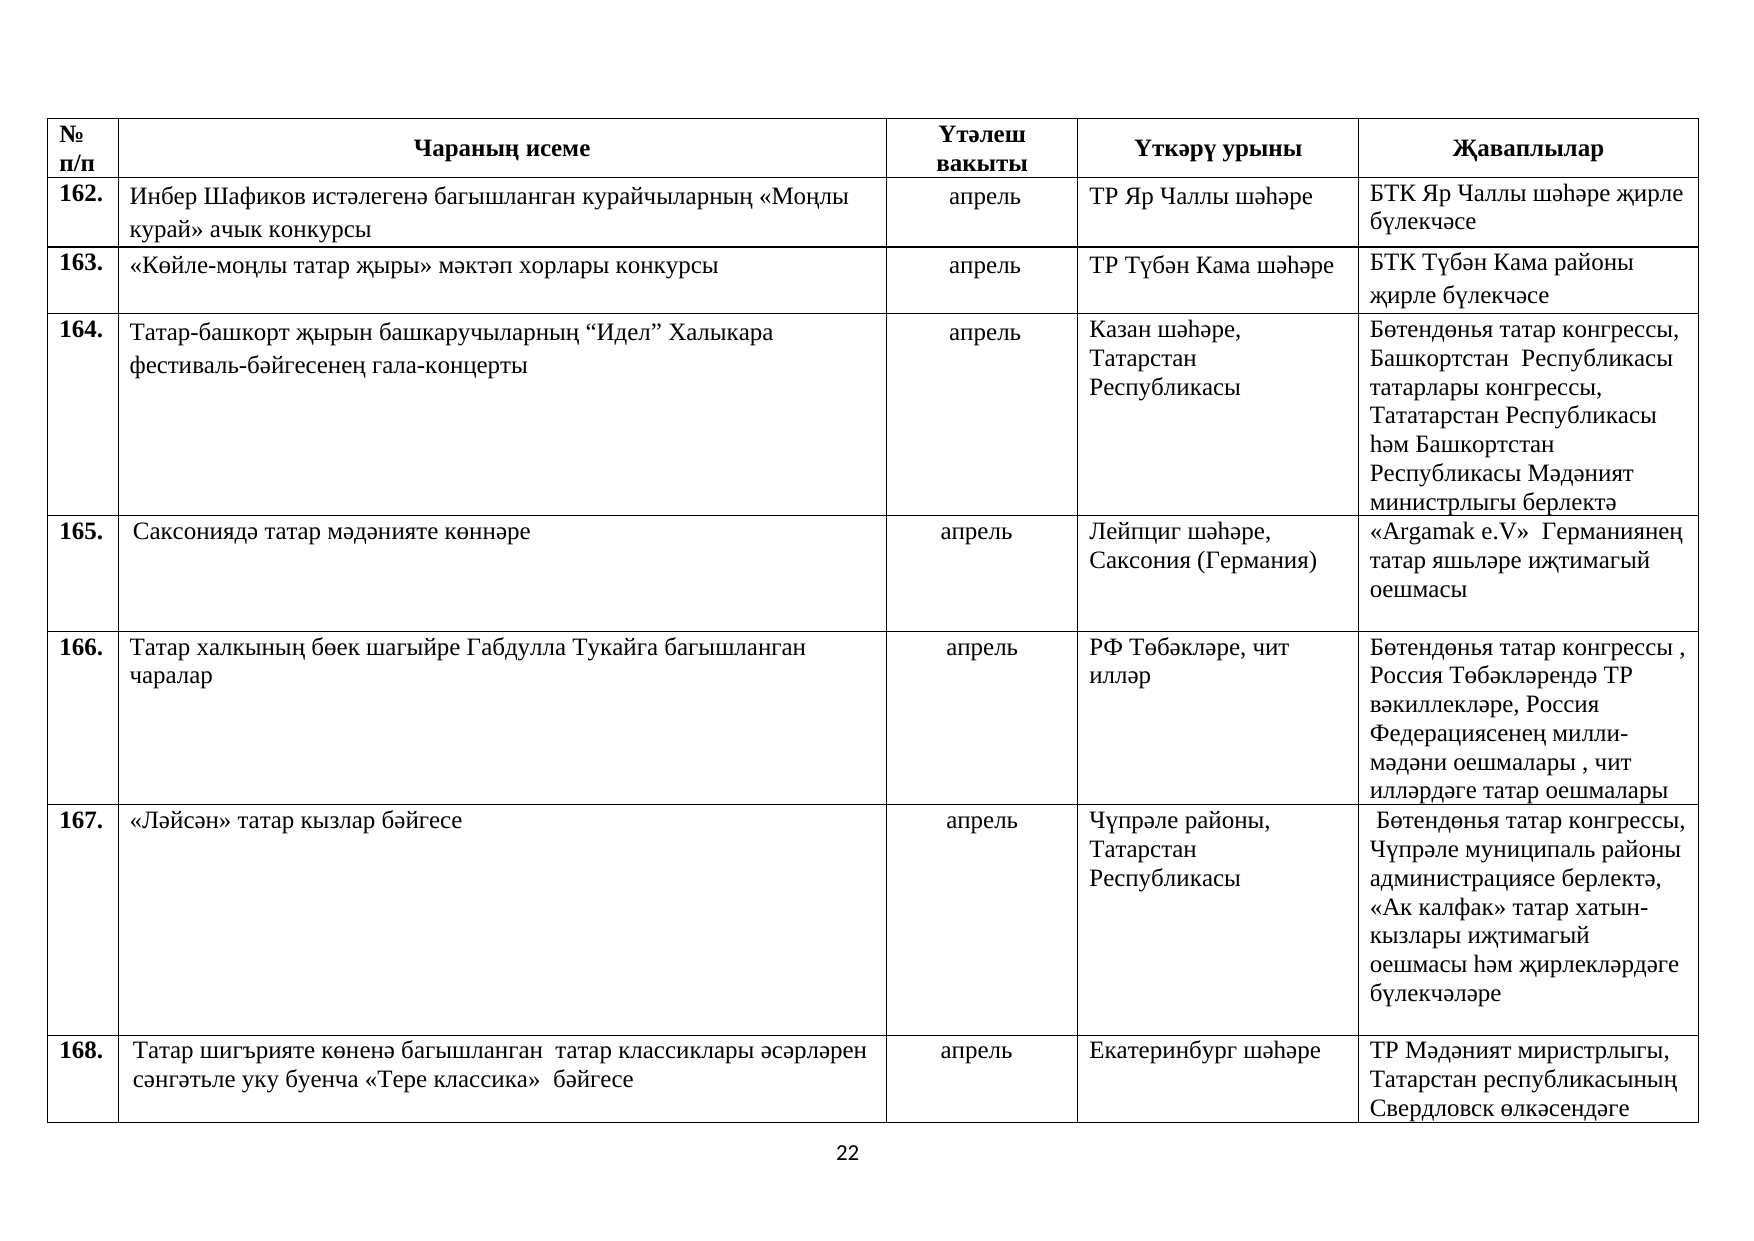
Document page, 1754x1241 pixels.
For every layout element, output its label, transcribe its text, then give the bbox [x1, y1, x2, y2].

table_cell [48, 314, 118, 515]
table_cell Чүпрәле районы, Татарстан Республикасы [1078, 805, 1358, 1034]
table_cell РФ Төбәкләре, чит илләр [1078, 632, 1358, 804]
table_cell [48, 516, 118, 631]
table_header № п/п [48, 119, 118, 177]
table_cell Татар-башкорт җырын башкаручыларның “Идел” Халыкара фестиваль-бәйгесенең гала-концерты [119, 314, 886, 515]
table_cell Инбер Шафиков истәлегенә багышланган курайчыларның «Моңлы курай» ачык конкурсы [119, 178, 886, 246]
table_header Үтәлеш вакыты [887, 119, 1077, 177]
table_cell апрель [887, 632, 1077, 804]
table_cell «Ләйсән» татар кызлар бәйгесе [119, 805, 886, 1034]
table_cell [48, 248, 118, 313]
table_cell Татар халкының бөек шагыйре Габдулла Тукайга багышланган чаралар [119, 632, 886, 804]
table_cell БТК Түбән Кама районы җирле бүлекчәсе [1359, 248, 1698, 313]
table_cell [1359, 1036, 1698, 1122]
table_header Чараның исеме [119, 119, 886, 177]
table_cell Бөтендөнья татар конгрессы , Россия Төбәкләрендә ТР вәкиллекләре, Россия Федерациясенең милли-мәдәни оешмалары , чит илләрдәге татар оешмалары [1359, 632, 1698, 804]
table_cell апрель [887, 178, 1077, 246]
table_cell Бөтендөнья татар конгрессы, Башкортстан Республикасы татарлары конгрессы, Тататарстан Республикасы һәм Башкортстан Республикасы Мәдәният министрлыгы берлектә [1359, 314, 1698, 515]
table_cell ТР Түбән Кама шәһәре [1078, 248, 1358, 313]
table_cell апрель [887, 248, 1077, 313]
table_cell [48, 805, 118, 1034]
table_header Үткәрү урыны [1078, 119, 1358, 177]
table_cell Екатеринбург шәһәре [1078, 1036, 1358, 1122]
table_cell апрель [887, 805, 1077, 1034]
table_cell [48, 178, 118, 246]
table_cell Лейпциг шәһәре, Саксония (Германия) [1078, 516, 1358, 631]
table_cell апрель [887, 1036, 1077, 1122]
table_cell «Көйле-моңлы татар җыры» мәктәп хорлары конкурсы [119, 248, 886, 313]
table_cell апрель [887, 314, 1077, 515]
table_cell апрель [887, 516, 1077, 631]
table_cell [48, 632, 118, 804]
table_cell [119, 1036, 886, 1122]
table_cell Казан шәһәре, Татарстан Республикасы [1078, 314, 1358, 515]
table_cell Саксониядә татар мәдәнияте көннәре [119, 516, 886, 631]
table_cell Бөтендөнья татар конгрессы, Чүпрәле муниципаль районы администрациясе берлектә, «Ак калфак» татар хатын-кызлары иҗтимагый оешмасы һәм җирлекләрдәге бүлекчәләре [1359, 805, 1698, 1034]
table_header Җаваплылар [1359, 119, 1698, 177]
table_cell «Argamak e.V» Германиянең татар яшьләре иҗтимагый оешмасы [1359, 516, 1698, 631]
table_cell [48, 1036, 118, 1122]
table_cell ТР Яр Чаллы шәһәре [1078, 178, 1358, 246]
table_cell БТК Яр Чаллы шәһәре җирле бүлекчәсе [1359, 178, 1698, 246]
